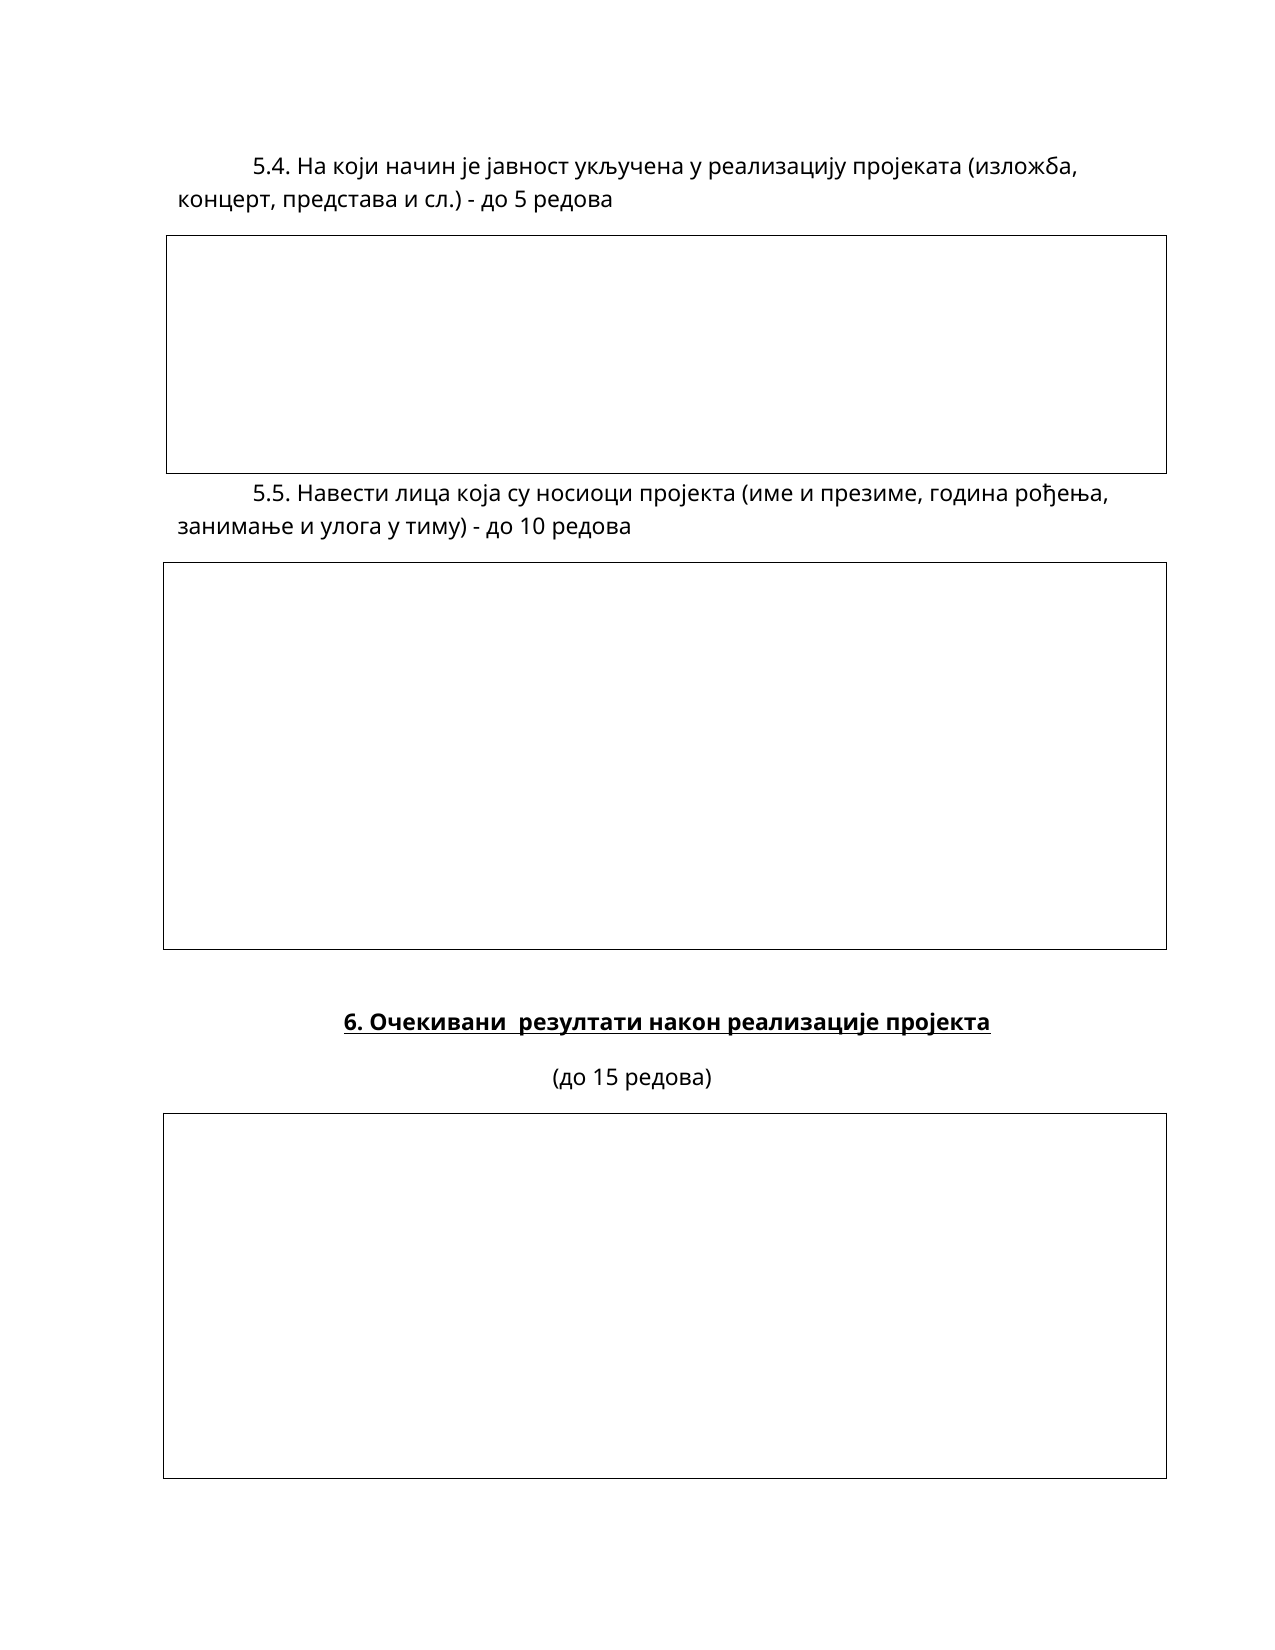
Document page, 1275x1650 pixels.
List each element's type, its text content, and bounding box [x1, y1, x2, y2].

text (до 15 редова) [165, 1058, 1157, 1092]
table_header [164, 563, 1166, 949]
table_header [164, 1114, 1166, 1478]
text 5.5. Навести лица која су носиоци пројекта (име и презиме, година рођења, занимање и улога у тиму) - до 10 редова [177, 474, 1157, 541]
text 5.4. На који начин је јавност укључена у реализацију пројеката (изложба, концерт, представа и сл.) - до 5 редова [177, 148, 1157, 214]
text 6. Очекивани резултати након реализације пројекта [177, 1004, 1157, 1037]
table_header [167, 236, 1166, 473]
